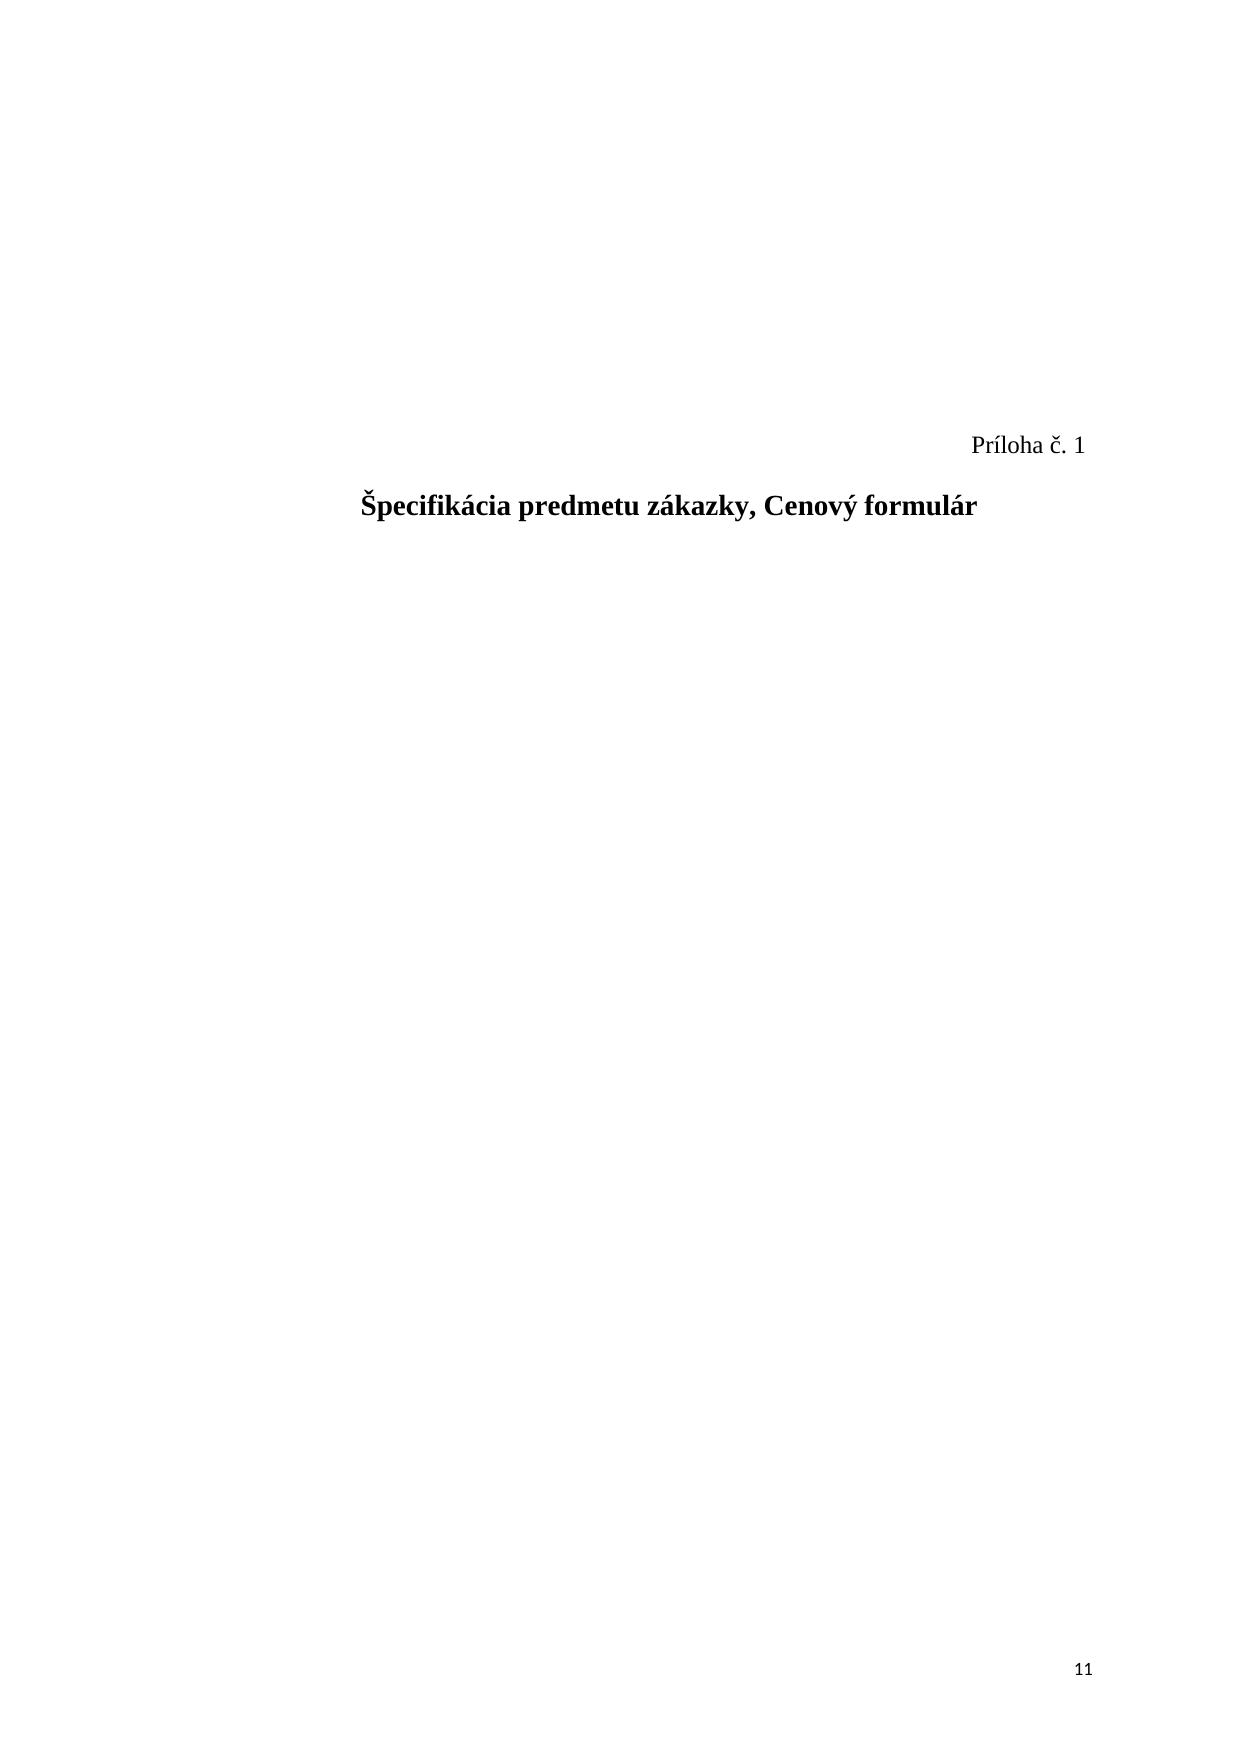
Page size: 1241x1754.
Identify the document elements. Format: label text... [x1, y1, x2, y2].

text Príloha č. 1 [252, 429, 1086, 458]
text Špecifikácia predmetu zákazky, Cenový formulár [252, 488, 1086, 521]
